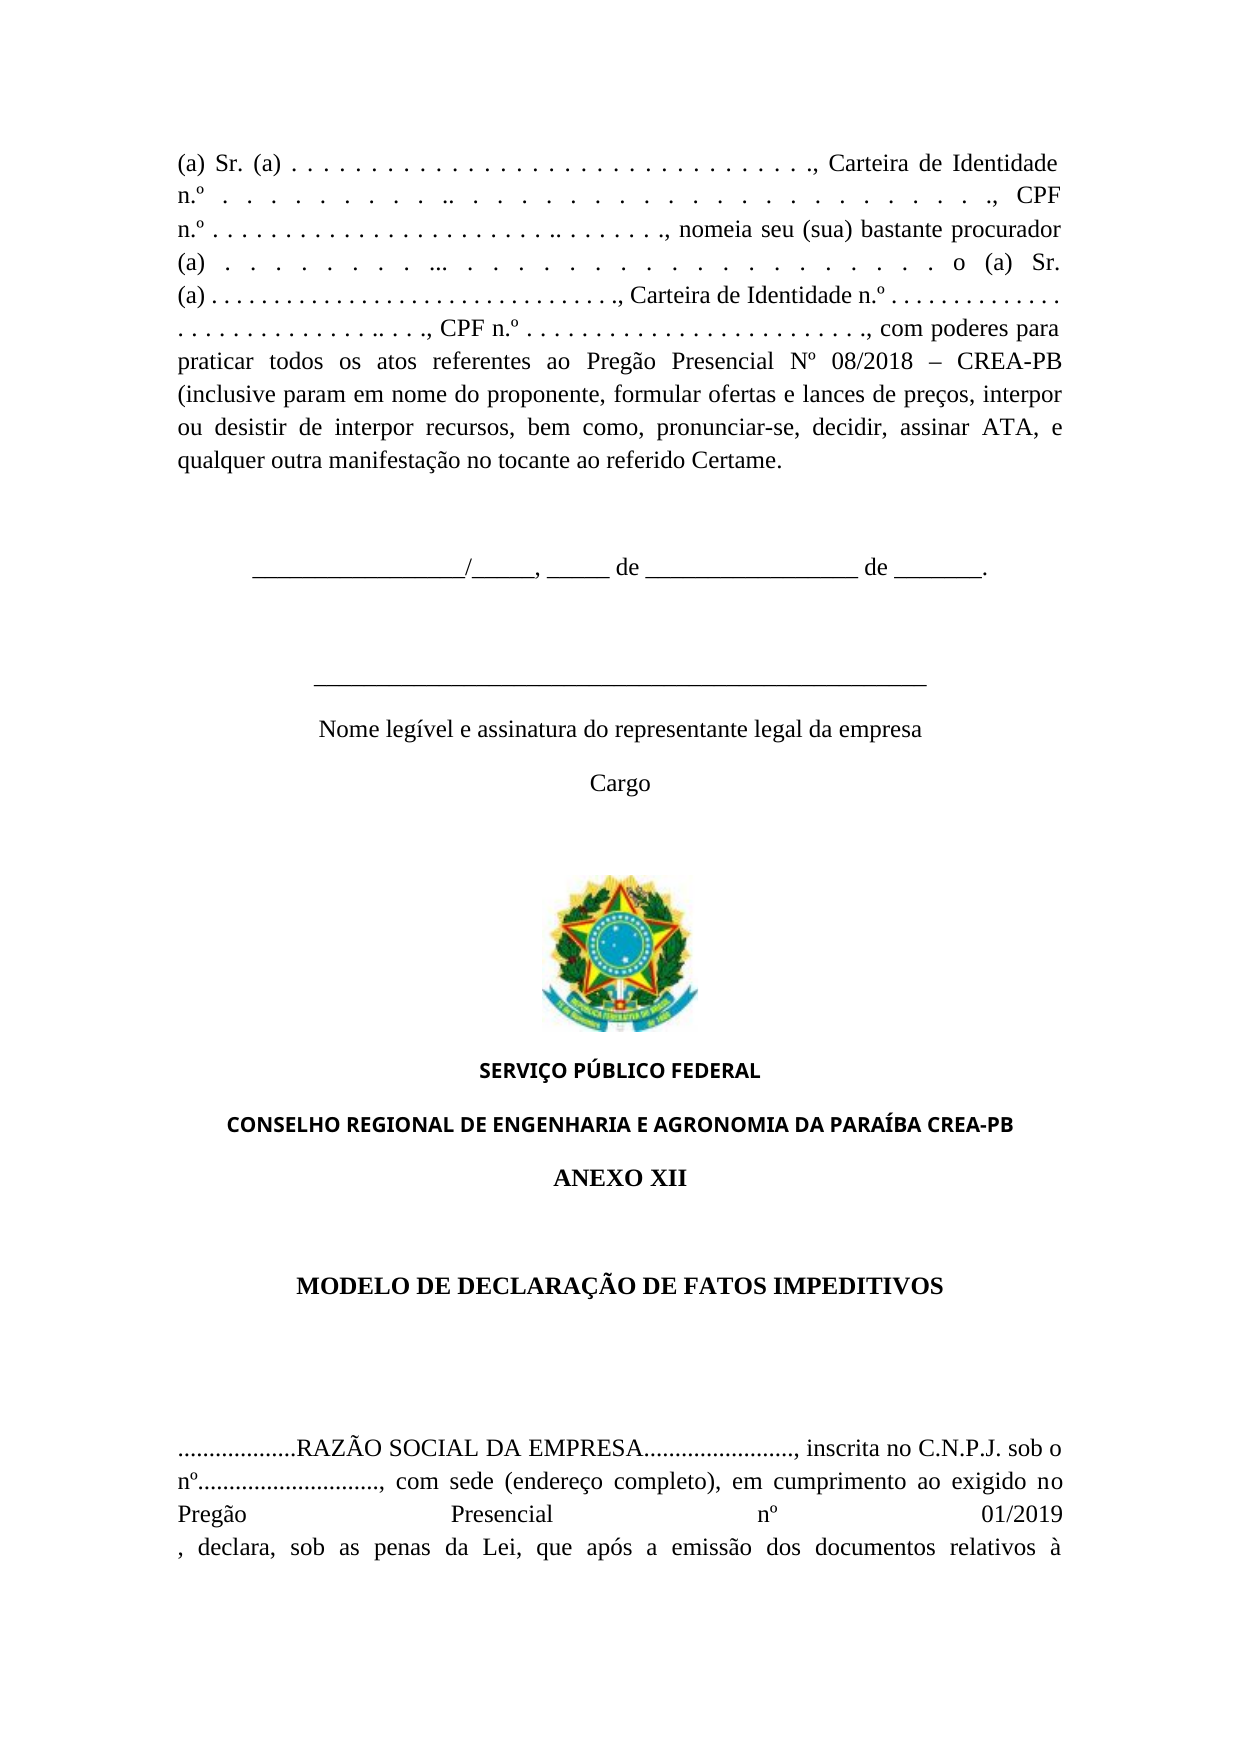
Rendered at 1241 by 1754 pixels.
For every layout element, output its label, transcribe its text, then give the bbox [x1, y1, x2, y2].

text Cargo [177, 768, 1063, 797]
picture [542, 875, 699, 1032]
text CONSELHO REGIONAL DE ENGENHARIA E AGRONOMIA DA PARAÍBA CREA-PB [177, 1110, 1063, 1138]
text Nome legível e assinatura do representante legal da empresa [177, 714, 1063, 743]
text _________________________________________________ [177, 660, 1063, 689]
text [177, 1433, 1063, 1561]
text ANEXO XII [177, 1163, 1063, 1192]
text _________________/_____, _____ de _________________ de _______. [177, 552, 1063, 581]
text MODELO DE DECLARAÇÃO DE FATOS IMPEDITIVOS [177, 1271, 1063, 1300]
text SERVIÇO PÚBLICO FEDERAL [177, 1057, 1063, 1085]
text (a) Sr. (a) . . . . . . . . . . . . . . . . . . . . . . . . . . . . . . . . ., Carteira de Identidade n.º . . . . . . . . . .. . . . . . . . . . . . . . . . . . . . . . ., CPF n.º . . . . . . . . . . . . . . . . . . . . . . . .. . . . . . . ., nomeia seu (sua) bastante procurador (a) . . . . . . . . ... . . . . . . . . . . . . . . . . . . . o (a) Sr. (a) . . . . . . . . . . . . . . . . . . . . . . . . . . . . . . . . ., Carteira de Identidade n.º . . . . . . . . . . . . . . . . . . . . . . . . . . . . .. . . ., CPF n.º . . . . . . . . . . . . . . . . . . . . . . . . ., com poderes para praticar todos os atos referentes ao Pregão Presencial Nº 08/2018 – CREA-PB (inclusive param em nome do proponente, formular ofertas e lances de preços, interpor ou desistir de interpor recursos, bem como, pronunciar-se, decidir, assinar ATA, e qualquer outra manifestação no tocante ao referido Certame. [177, 148, 1063, 473]
